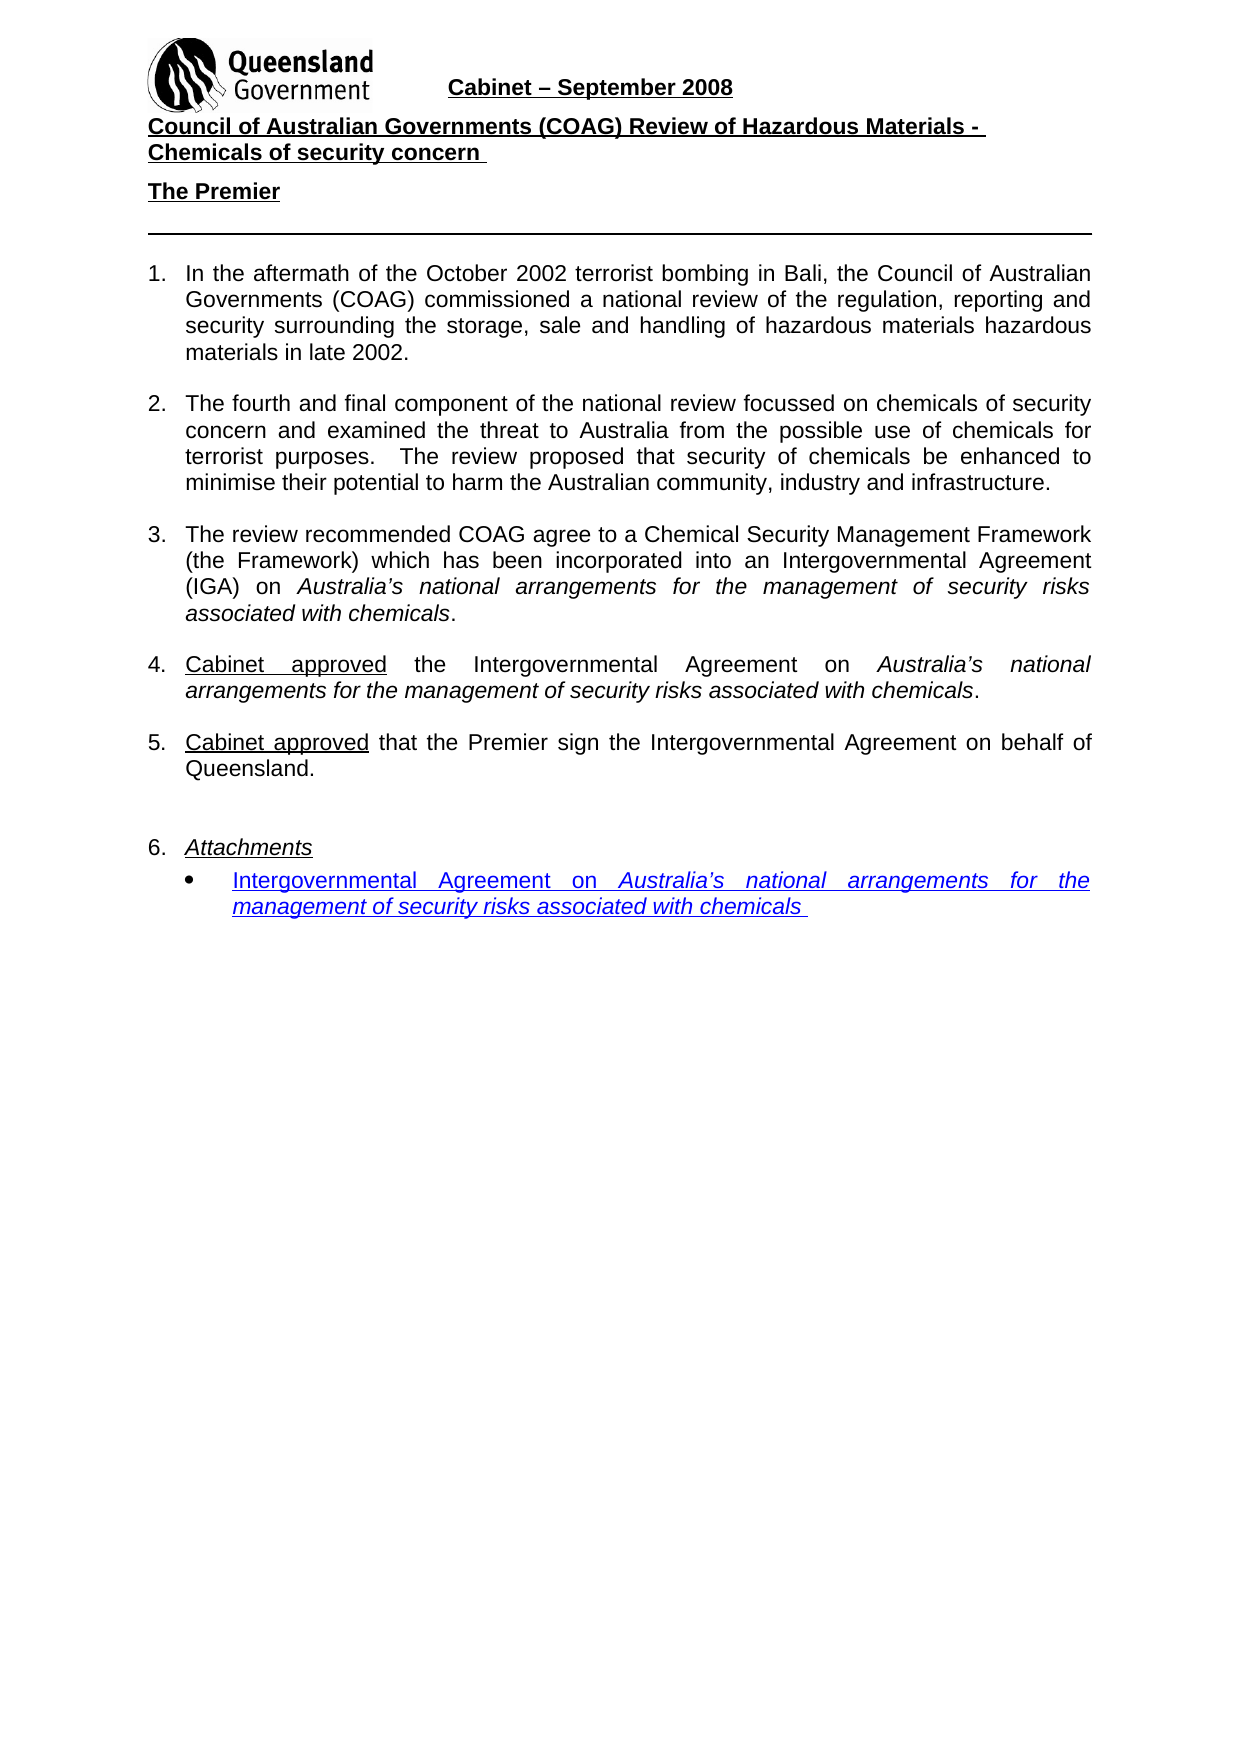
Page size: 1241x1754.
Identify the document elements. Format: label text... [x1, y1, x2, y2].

list Cabinet approved that the Premier sign the Intergovernmental Agreement on behalf of . [148, 729, 1092, 781]
list Attachments [148, 834, 1092, 861]
list In the aftermath of the October 2002 terrorist bombing in , the Council of Australian Governments (COAG) commissioned a national review of the regulation, reporting and security surrounding the storage, sale and handling of hazardous materials hazardous materials in late 2002. [148, 260, 1092, 365]
list Intergovernmental Agreement on Australia’s national arrangements for the management of security risks associated with chemicals [185, 867, 1092, 920]
list Cabinet approved the Intergovernmental Agreement on ’s national arrangements for the management of security risks associated with chemicals. [148, 651, 1092, 704]
picture [147, 38, 373, 113]
list The review recommended COAG agree to a Chemical Security Management Framework (the Framework) which has been incorporated into an Intergovernmental Agreement (IGA) on ’s national arrangements for the management of security risks associated with chemicals. [148, 521, 1092, 626]
list The fourth and final component of the national review focussed on chemicals of security concern and examined the threat to from the possible use of chemicals for terrorist purposes. The review proposed that security of chemicals be enhanced to minimise their potential to harm the Australian community, industry and infrastructure. [148, 390, 1092, 496]
